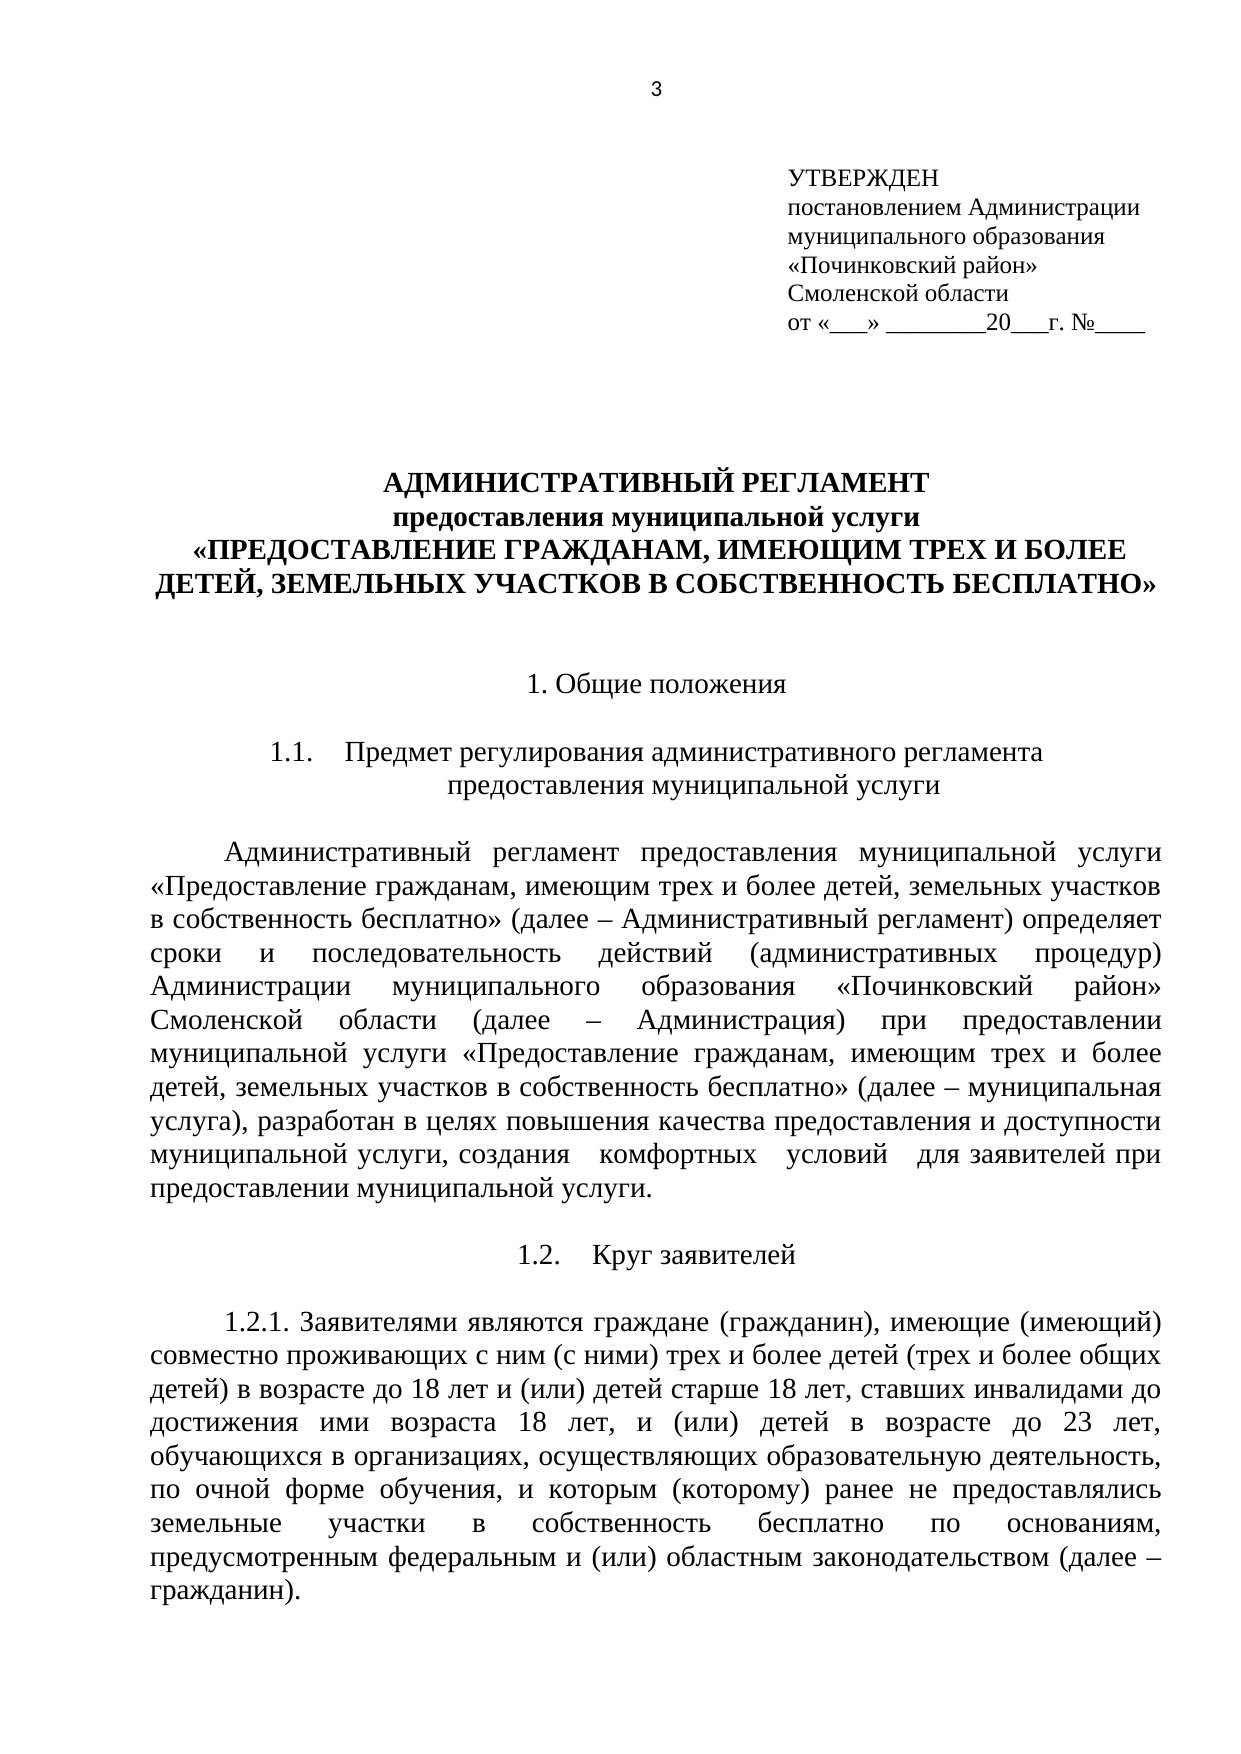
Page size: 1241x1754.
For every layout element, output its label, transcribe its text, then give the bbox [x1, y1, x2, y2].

text 1. Общие положения [150, 667, 1162, 700]
text Административный регламент предоставления муниципальной услуги «Предоставление гражданам, имеющим трех и более детей, земельных участков в собственность бесплатно» (далее – Административный регламент) определяет сроки и последовательность действий (административных процедур) Администрации муниципального образования «Починковский район» Смоленской области (далее – Администрация) при предоставлении муниципальной услуги «Предоставление гражданам, имеющим трех и более детей, земельных участков в собственность бесплатно» (далее – муниципальная услуга), разработан в целях повышения качества предоставления и доступности муниципальной услуги, создания комфортных условий для заявителей при предоставлении муниципальной услуги. [150, 834, 1162, 1203]
table_header УТВЕРЖДЕН постановлением Администрации муниципального образования «Починковский район» Смоленской области от «___» ________20___г. №____ [776, 164, 1162, 365]
title «ПРЕДОСТАВЛЕНИЕ ГРАЖДАНАМ, ИМЕЮЩИМ ТРЕХ И БОЛЕЕ ДЕТЕЙ, ЗЕМЕЛЬНЫХ УЧАСТКОВ В СОБСТВЕННОСТЬ БЕСПЛАТНО» [150, 532, 1162, 599]
title предоставления муниципальной услуги [150, 499, 1162, 532]
list Предмет регулирования административного регламента [150, 734, 1162, 767]
list Круг заявителей [150, 1237, 1162, 1270]
text предоставления муниципальной услуги [225, 767, 1162, 801]
title АДМИНИСТРАТИВНЫЙ РЕГЛАМЕНТ [150, 465, 1162, 499]
text 1.2.1. Заявителями являются граждане (гражданин), имеющие (имеющий) совместно проживающих с ним (с ними) трех и более детей (трех и более общих детей) в возрасте до 18 лет и (или) детей старше 18 лет, ставших инвалидами до достижения ими возраста 18 лет, и (или) детей в возрасте до 23 лет, обучающихся в организациях, осуществляющих образовательную деятельность, по очной форме обучения, и которым (которому) ранее не предоставлялись земельные участки в собственность бесплатно по основаниям, предусмотренным федеральным и (или) областным законодательством (далее – гражданин). [150, 1304, 1162, 1606]
